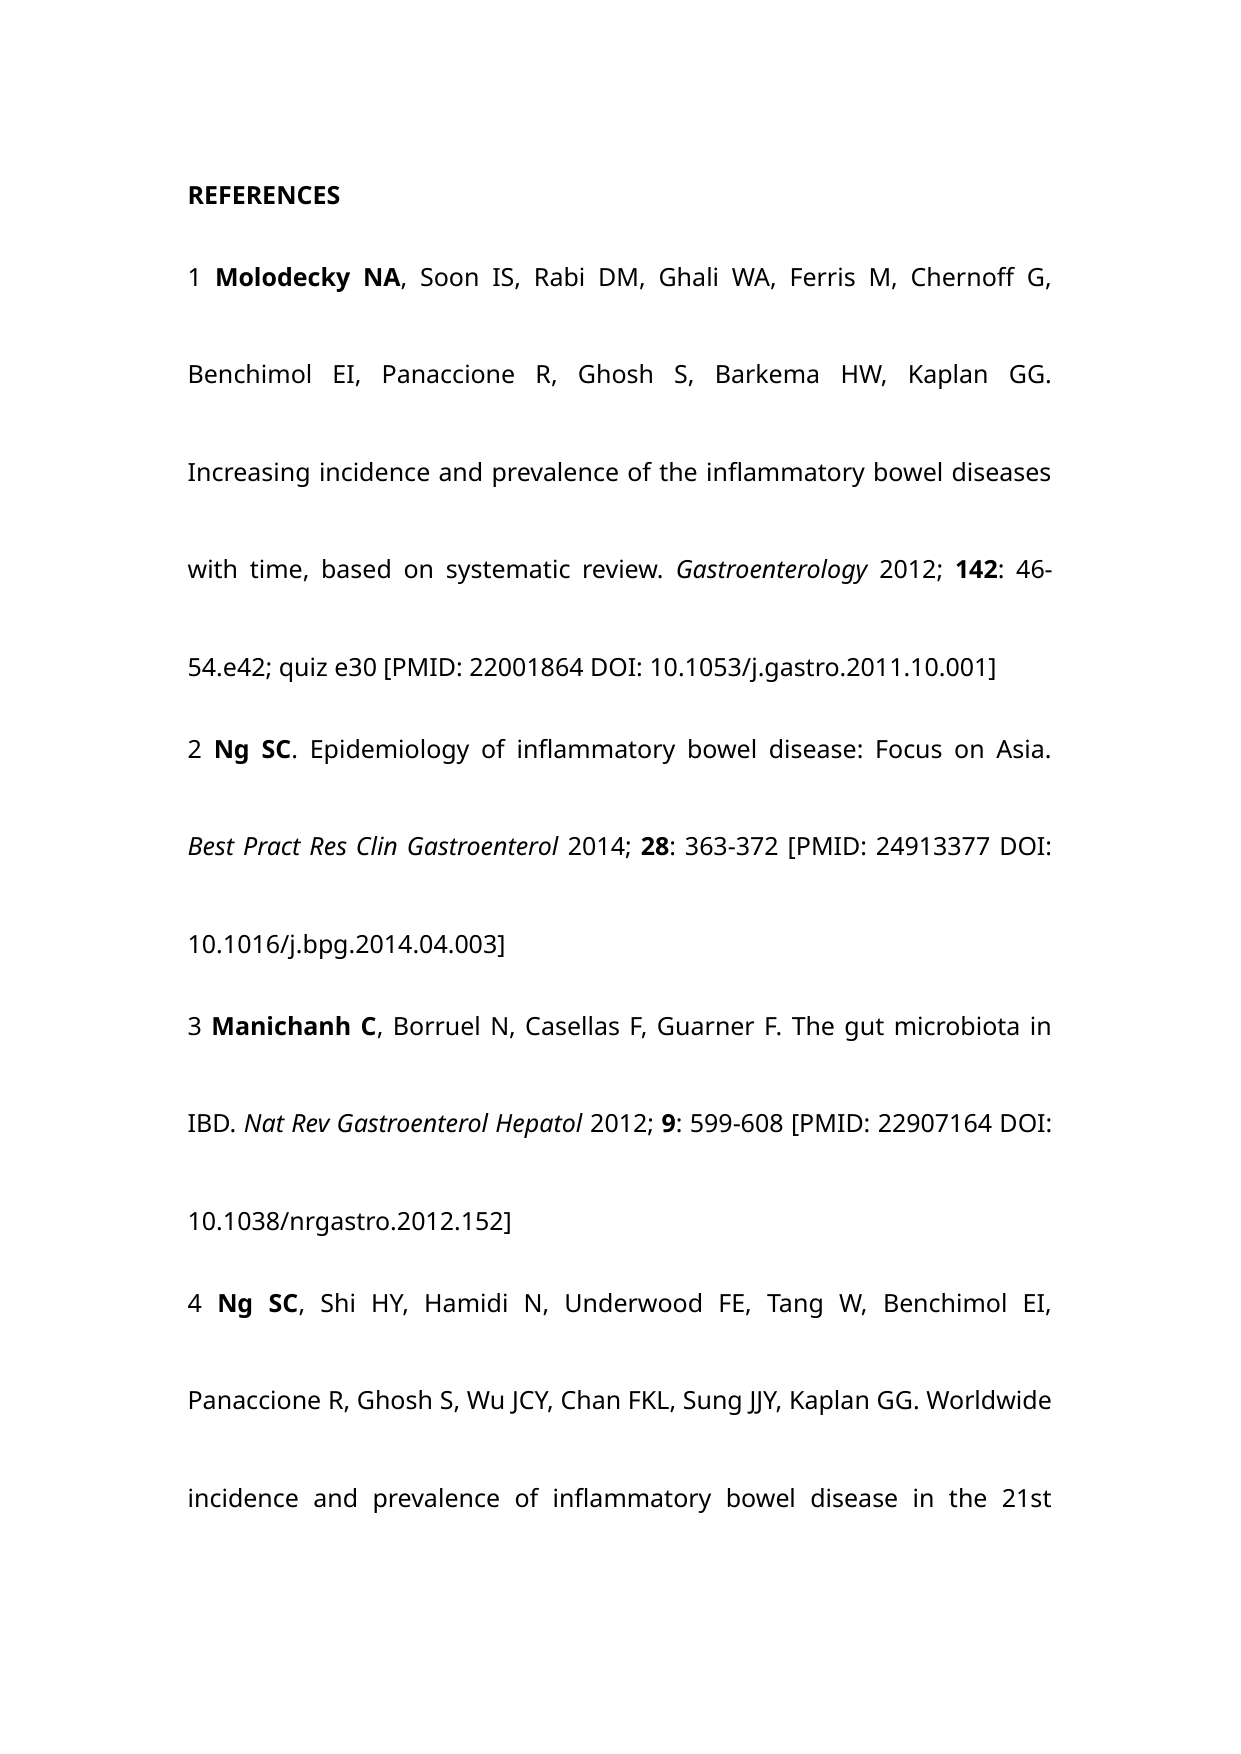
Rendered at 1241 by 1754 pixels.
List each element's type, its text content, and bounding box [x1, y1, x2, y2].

text 1 Molodecky NA, Soon IS, Rabi DM, Ghali WA, Ferris M, Chernoff G, Benchimol EI, Panaccione R, Ghosh S, Barkema HW, Kaplan GG. Increasing incidence and prevalence of the inflammatory bowel diseases with time, based on systematic review. Gastroenterology 2012; 142: 46-54.e42; quiz e30 [PMID: 22001864 DOI: 10.1053/j.gastro.2011.10.001] [187, 244, 1053, 699]
text REFERENCES [187, 162, 1053, 227]
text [187, 1270, 1053, 1530]
text 2 Ng SC. Epidemiology of inflammatory bowel disease: Focus on Asia. Best Pract Res Clin Gastroenterol 2014; 28: 363-372 [PMID: 24913377 DOI: 10.1016/j.bpg.2014.04.003] [187, 716, 1053, 976]
text 3 Manichanh C, Borruel N, Casellas F, Guarner F. The gut microbiota in IBD. Nat Rev Gastroenterol Hepatol 2012; 9: 599-608 [PMID: 22907164 DOI: 10.1038/nrgastro.2012.152] [187, 993, 1053, 1253]
